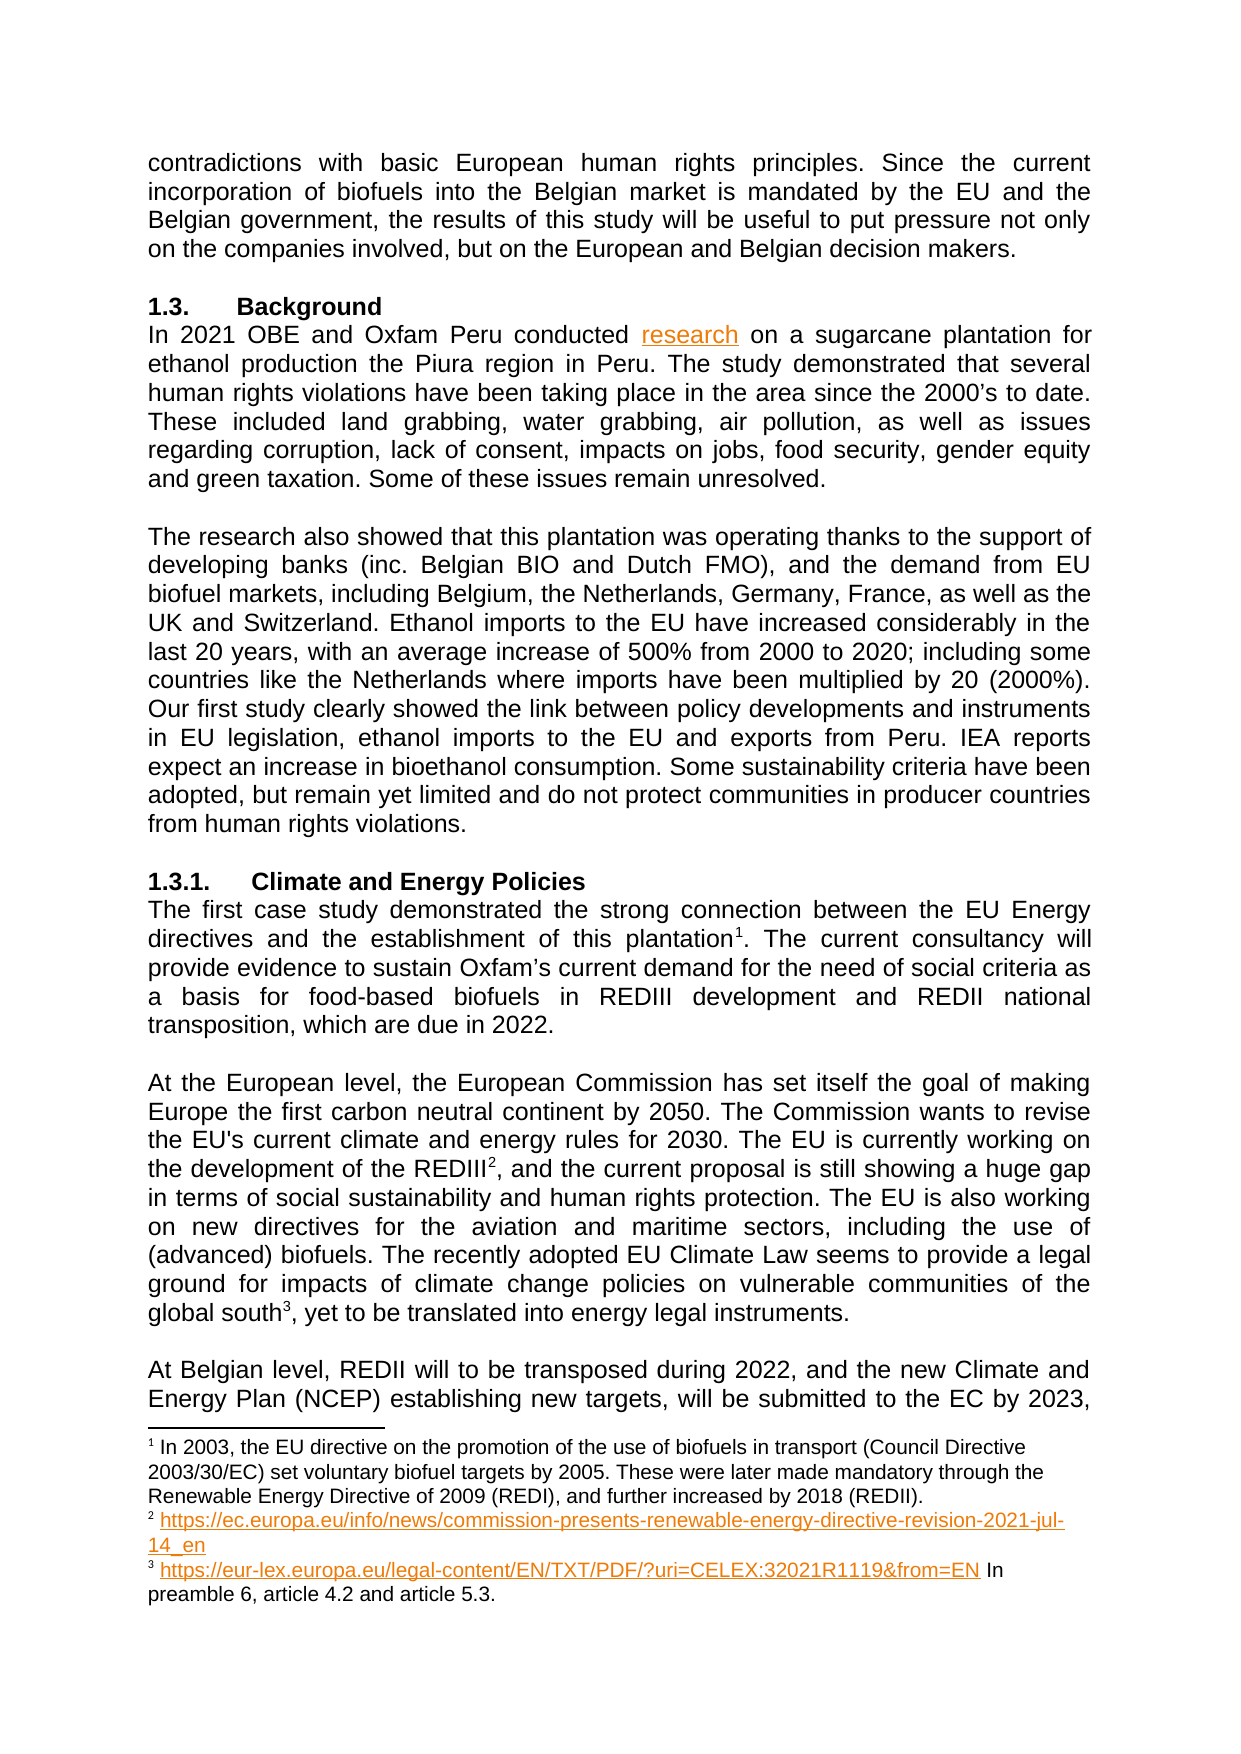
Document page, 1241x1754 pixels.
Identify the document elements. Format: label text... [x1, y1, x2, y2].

text The research also showed that this plantation was operating thanks to the support of developing banks (inc. Belgian BIO and Dutch FMO), and the demand from EU biofuel markets, including Belgium, the Netherlands, Germany, France, as well as the UK and Switzerland. Ethanol imports to the EU have increased considerably in the last 20 years, with an average increase of 500% from 2000 to 2020; including some countries like the Netherlands where imports have been multiplied by 20 (2000%). Our first study clearly showed the link between policy developments and instruments in EU legislation, ethanol imports to the EU and exports from Peru. IEA reports expect an increase in bioethanol consumption. Some sustainability criteria have been adopted, but remain yet limited and do not protect communities in producer countries from human rights violations. [148, 521, 1092, 838]
text In 2021 OBE and Oxfam Peru conducted research on a sugarcane plantation for ethanol production the Piura region in Peru. The study demonstrated that several human rights violations have been taking place in the area since the 2000’s to date. These included land grabbing, water grabbing, air pollution, as well as issues regarding corruption, lack of consent, impacts on jobs, food security, gender equity and green taxation. Some of these issues remain unresolved. [148, 320, 1092, 493]
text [148, 1355, 1092, 1413]
subtitle Climate and Energy Policies [148, 866, 1092, 895]
subtitle Background [148, 291, 1092, 320]
text The first case study demonstrated the strong connection between the EU Energy directives and the establishment of this plantation. The current consultancy will provide evidence to sustain Oxfam’s current demand for the need of social criteria as a basis for food-based biofuels in REDIII development and REDII national transposition, which are due in 2022. [148, 895, 1092, 1039]
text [148, 148, 1092, 263]
text At the European level, the European Commission has set itself the goal of making Europe the first carbon neutral continent by 2050. The Commission wants to revise the EU's current climate and energy rules for 2030. The EU is currently working on the development of the REDIII, and the current proposal is still showing a huge gap in terms of social sustainability and human rights protection. The EU is also working on new directives for the aviation and maritime sectors, including the use of (advanced) biofuels. The recently adopted EU Climate Law seems to provide a legal ground for impacts of climate change policies on vulnerable communities of the global south, yet to be translated into energy legal instruments. [148, 1068, 1092, 1326]
